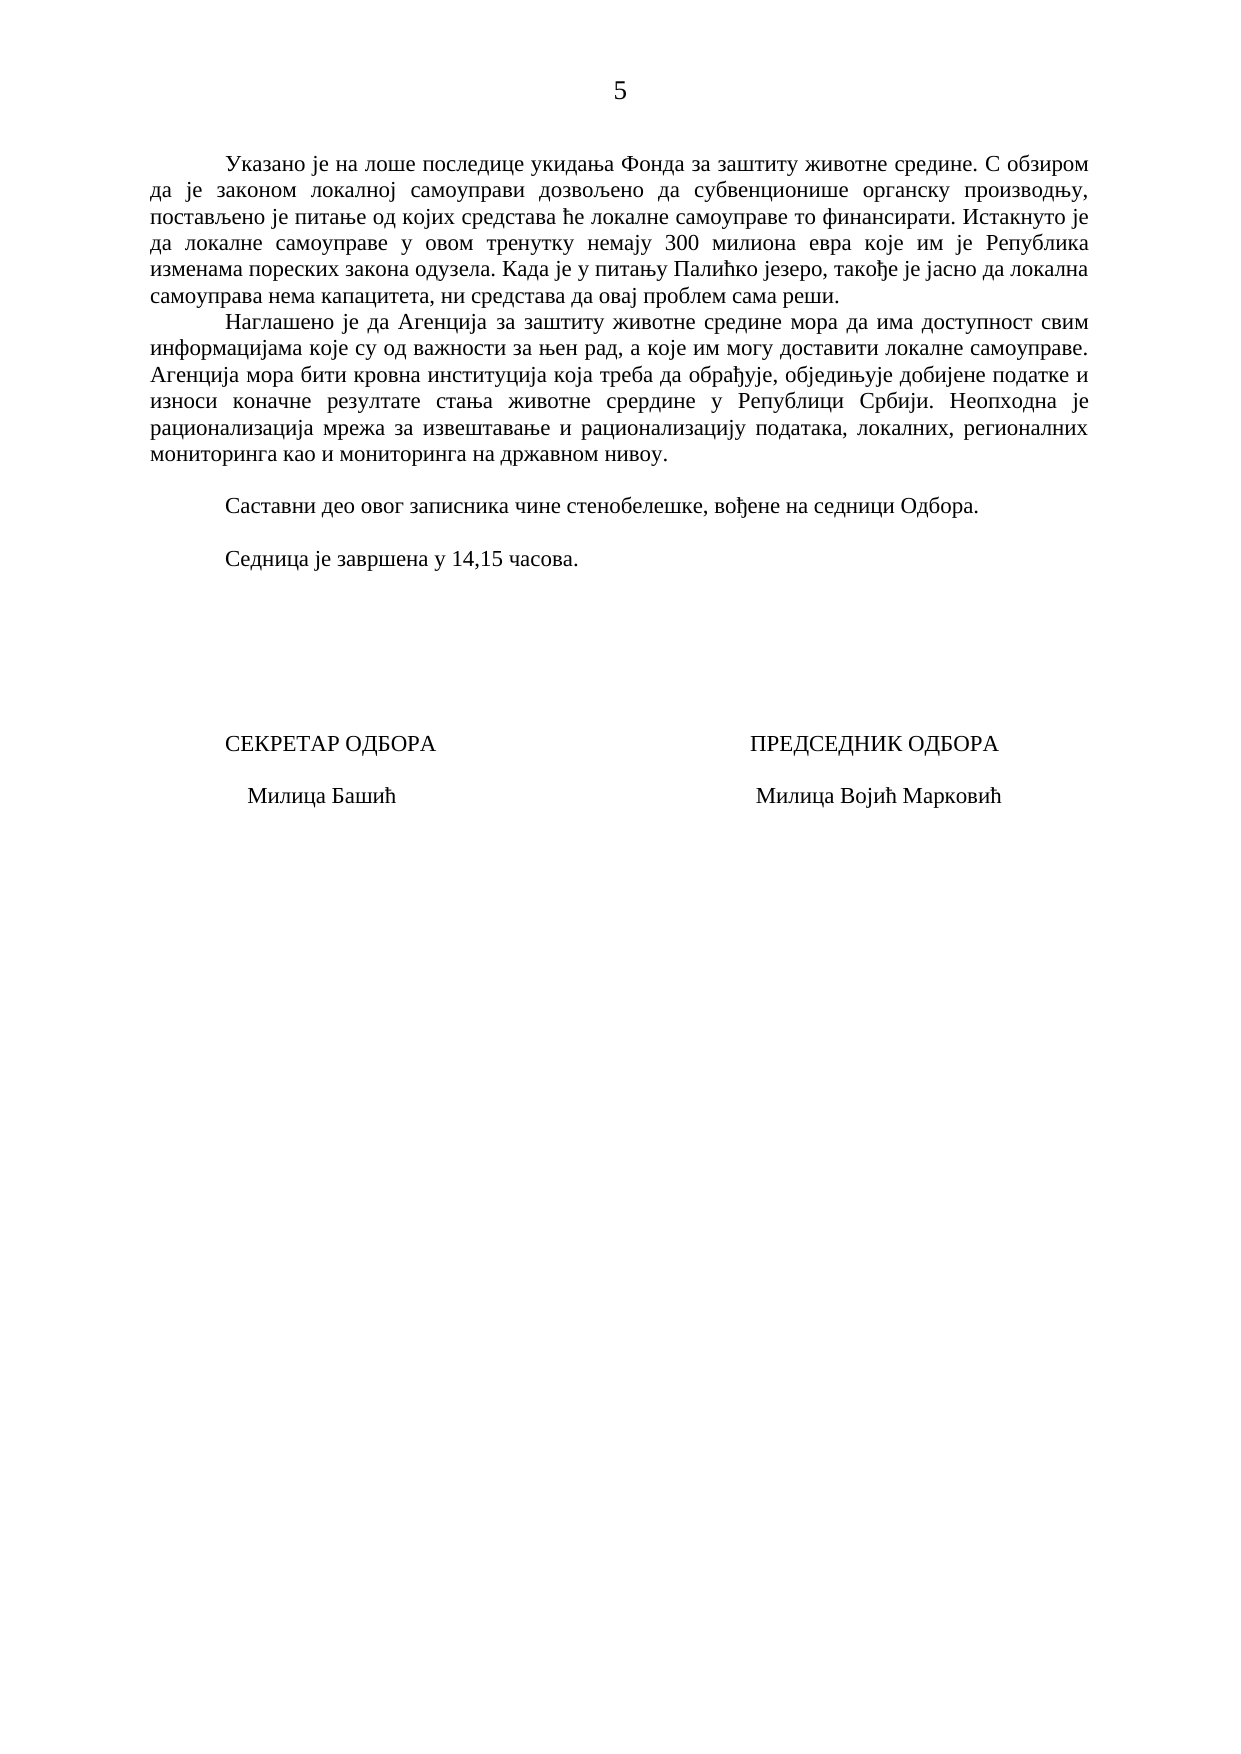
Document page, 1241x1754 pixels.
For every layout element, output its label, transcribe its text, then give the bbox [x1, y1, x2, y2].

text Саставни део овог записника чине стенобелешке, вођене на седници Одбора. [150, 493, 1090, 519]
text Указано је на лоше последице укидања Фонда за заштиту животне средине. С обзиром да је законом локалној самоуправи дозвољено да субвенционише органску производњу, постављено је питање од којих средстава ће локалне самоуправе то финансирати. Истакнуто је да локалне самоуправе у овом тренутку немају 300 милиона евра које им је Република изменама пореских закона одузела. Када је у питању Палићко језеро, такође је јасно да локална самоуправа нема капацитета, ни средстава да овај проблем сама реши. [150, 150, 1090, 308]
text Милица Башић Милица Војић Марковић [150, 782, 1090, 809]
text Седница је завршена у 14,15 часова. [150, 545, 1090, 572]
text СЕКРЕТАР ОДБОРА ПРЕДСЕДНИК ОДБОРА [150, 730, 1090, 756]
text Наглашено је да Агенција за заштиту животне средине мора да има доступност свим информацијама које су од важности за њен рад, а које им могу доставити локалне самоуправе. Агенција мора бити кровна институција која треба да обрађује, обједињује добијене податке и износи коначне резултате стања животне срердине у Републици Србији. Неопходна је рационализација мрежа за извештавање и рационализацију података, локалних, регионалних мониторинга као и мониторинга на државном нивоу. [150, 308, 1090, 466]
